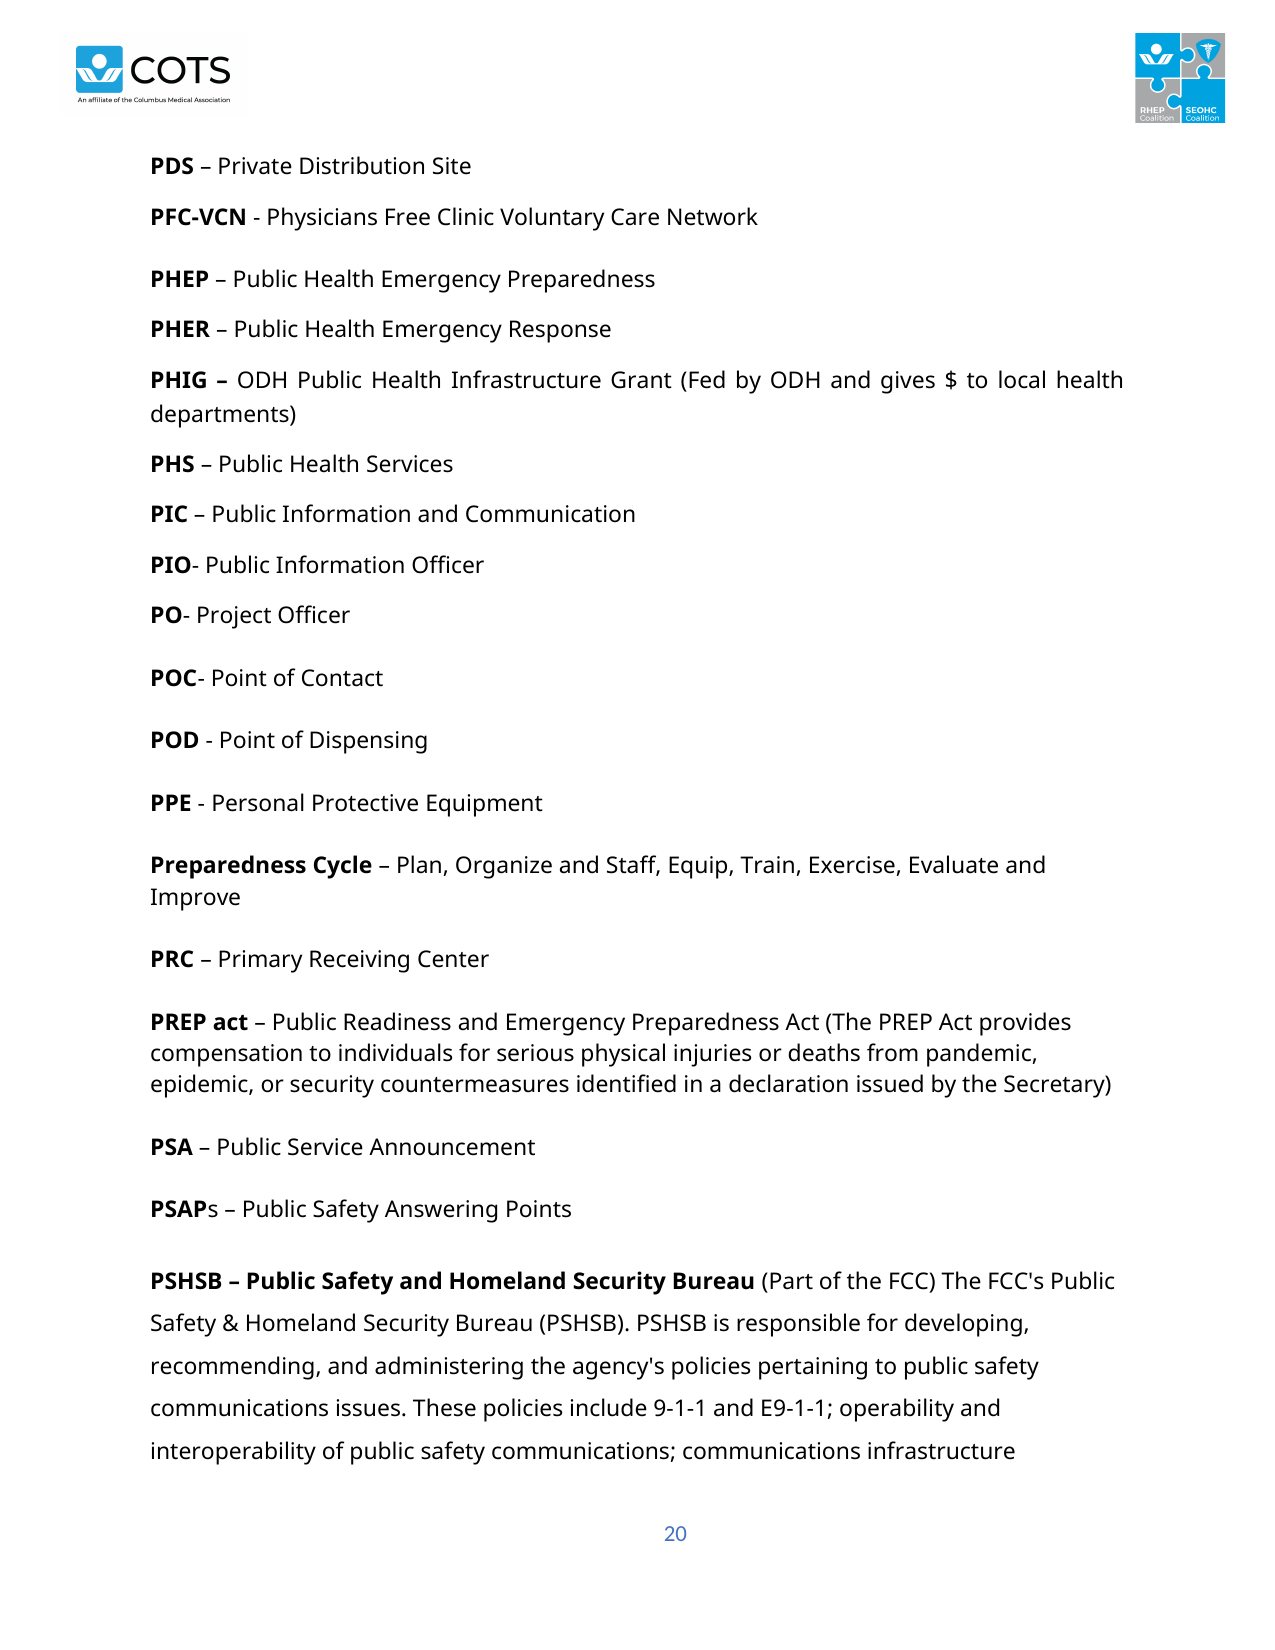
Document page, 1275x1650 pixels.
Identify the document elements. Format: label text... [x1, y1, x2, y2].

text PRC – Primary Receiving Center [150, 943, 1125, 974]
picture [1158, 55, 1172, 64]
text PSA – Public Service Announcement [150, 1130, 1125, 1162]
text POD - Point of Dispensing [150, 724, 1125, 755]
text PHIG – ODH Public Health Infrastructure Grant (Fed by ODH and gives $ to local health departments) [150, 364, 1125, 429]
text PPE - Personal Protective Equipment [150, 787, 1125, 818]
text POC- Point of Contact [150, 662, 1125, 693]
picture [60, 33, 248, 116]
text Preparedness Cycle – Plan, Organize and Staff, Equip, Train, Exercise, Evaluate and Improve [150, 849, 1125, 912]
text PREP act – Public Readiness and Emergency Preparedness Act (The PREP Act provides compensation to individuals for serious physical injuries or deaths from pandemic, epidemic, or security countermeasures identified in a declaration issued by the Secretary) [150, 1005, 1125, 1099]
text PIO- Public Information Officer [150, 549, 1125, 580]
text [150, 1253, 1125, 1466]
text PDS – Private Distribution Site [150, 150, 1125, 181]
text PO- Project Officer [150, 599, 1125, 630]
text PIC – Public Information and Communication [150, 498, 1125, 529]
picture [1152, 44, 1161, 54]
text PHS – Public Health Services [150, 448, 1125, 479]
text PSAPs – Public Safety Answering Points [150, 1193, 1125, 1224]
text PHER – Public Health Emergency Response [150, 313, 1125, 344]
text PHEP – Public Health Emergency Preparedness [150, 263, 1125, 294]
text PFC-VCN - Physicians Free Clinic Voluntary Care Network [150, 200, 1125, 232]
picture [1135, 33, 1225, 123]
picture [1141, 55, 1154, 64]
